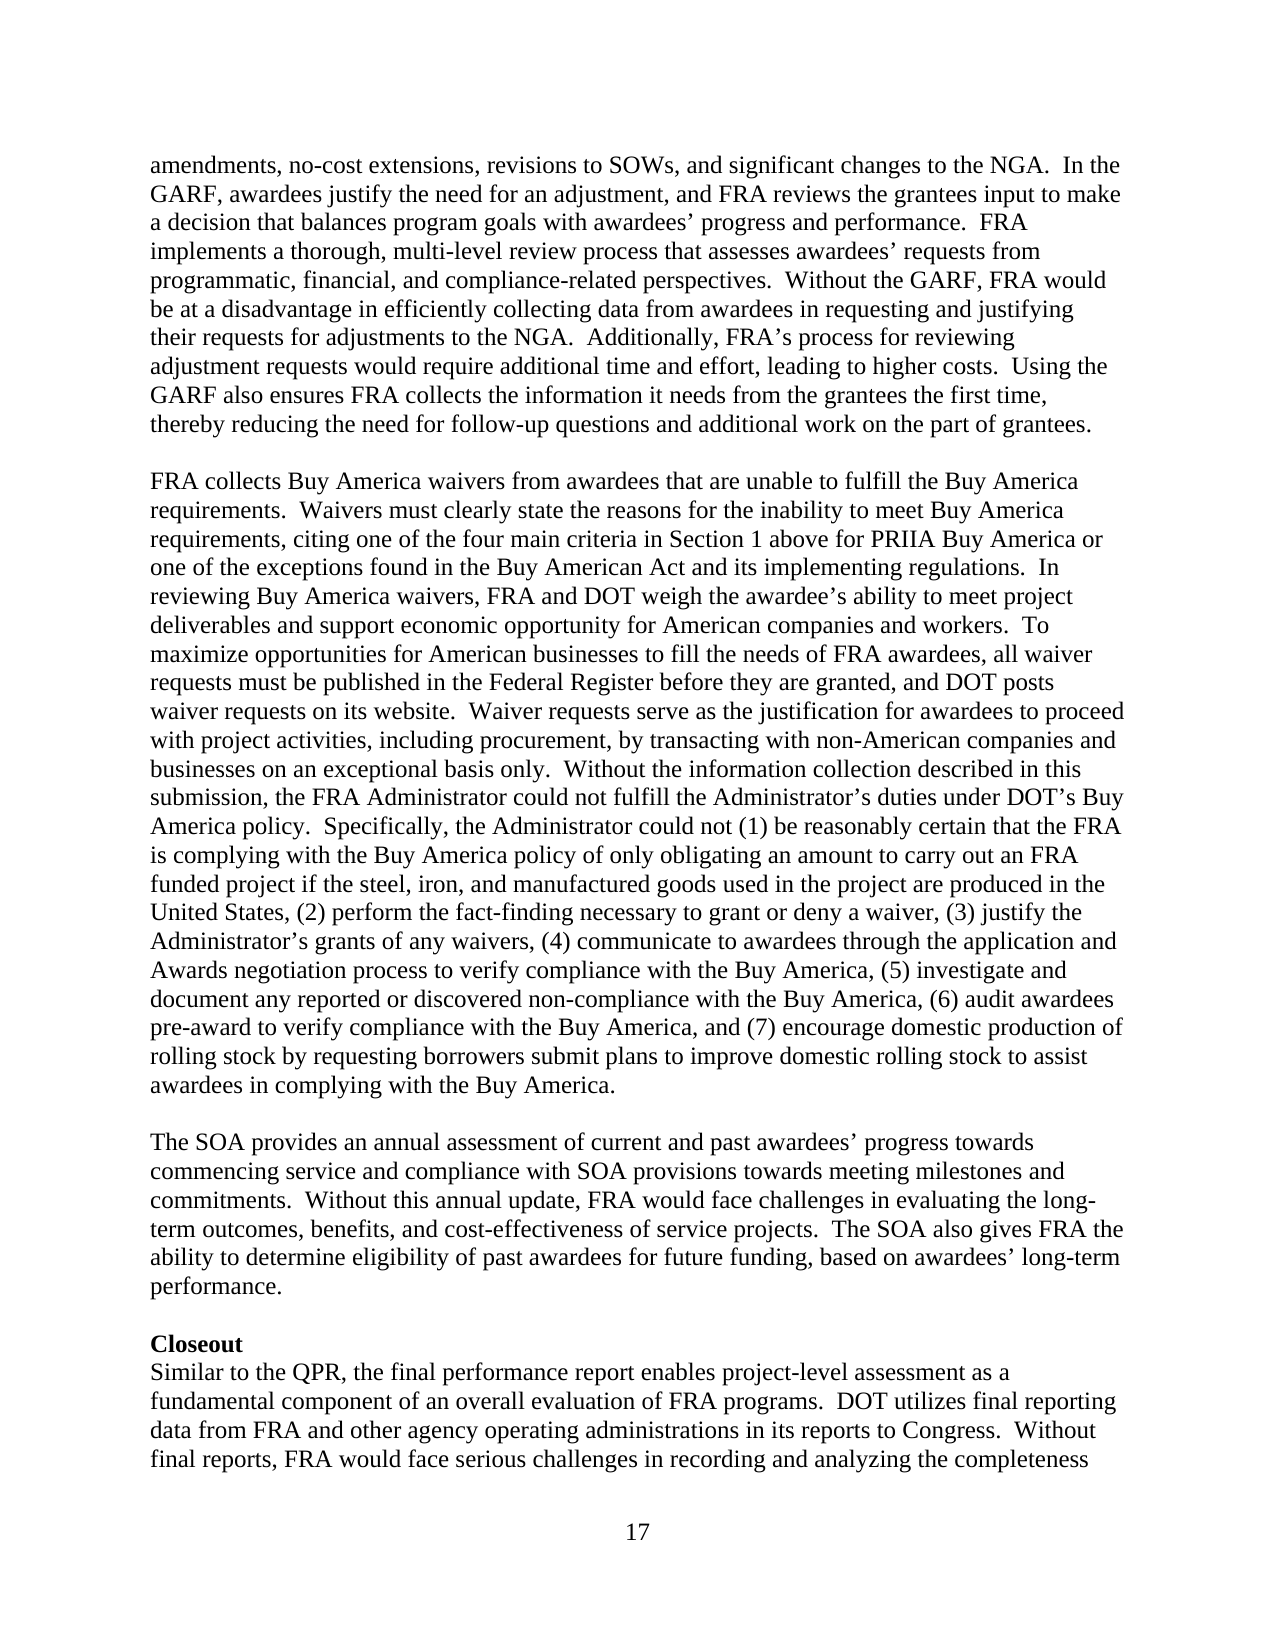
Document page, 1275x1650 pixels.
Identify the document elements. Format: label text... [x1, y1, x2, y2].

text The SOA provides an annual assessment of current and past awardees’ progress towards commencing service and compliance with SOA provisions towards meeting milestones and commitments. Without this annual update, FRA would face challenges in evaluating the long-term outcomes, benefits, and cost-effectiveness of service projects. The SOA also gives FRA the ability to determine eligibility of past awardees for future funding, based on awardees’ long-term performance. [150, 1127, 1125, 1300]
text Closeout [150, 1329, 1125, 1357]
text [150, 1357, 1125, 1472]
text FRA collects Buy America waivers from awardees that are unable to fulfill the Buy America requirements. Waivers must clearly state the reasons for the inability to meet Buy America requirements, citing one of the four main criteria in Section 1 above for PRIIA Buy America or one of the exceptions found in the Buy American Act and its implementing regulations. In reviewing Buy America waivers, FRA and DOT weigh the awardee’s ability to meet project deliverables and support economic opportunity for American companies and workers. To maximize opportunities for American businesses to fill the needs of FRA awardees, all waiver requests must be published in the Federal Register before they are granted, and DOT posts waiver requests on its website. Waiver requests serve as the justification for awardees to proceed with project activities, including procurement, by transacting with non-American companies and businesses on an exceptional basis only. Without the information collection described in this submission, the FRA Administrator could not fulfill the Administrator’s duties under DOT’s Buy America policy. Specifically, the Administrator could not (1) be reasonably certain that the FRA is complying with the Buy America policy of only obligating an amount to carry out an FRA funded project if the steel, iron, and manufactured goods used in the project are produced in the United States, (2) perform the fact-finding necessary to grant or deny a waiver, (3) justify the Administrator’s grants of any waivers, (4) communicate to awardees through the application and Awards negotiation process to verify compliance with the Buy America, (5) investigate and document any reported or discovered non-compliance with the Buy America, (6) audit awardees pre-award to verify compliance with the Buy America, and (7) encourage domestic production of rolling stock by requesting borrowers submit plans to improve domestic rolling stock to assist awardees in complying with the Buy America. [150, 466, 1125, 1099]
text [150, 150, 1125, 437]
